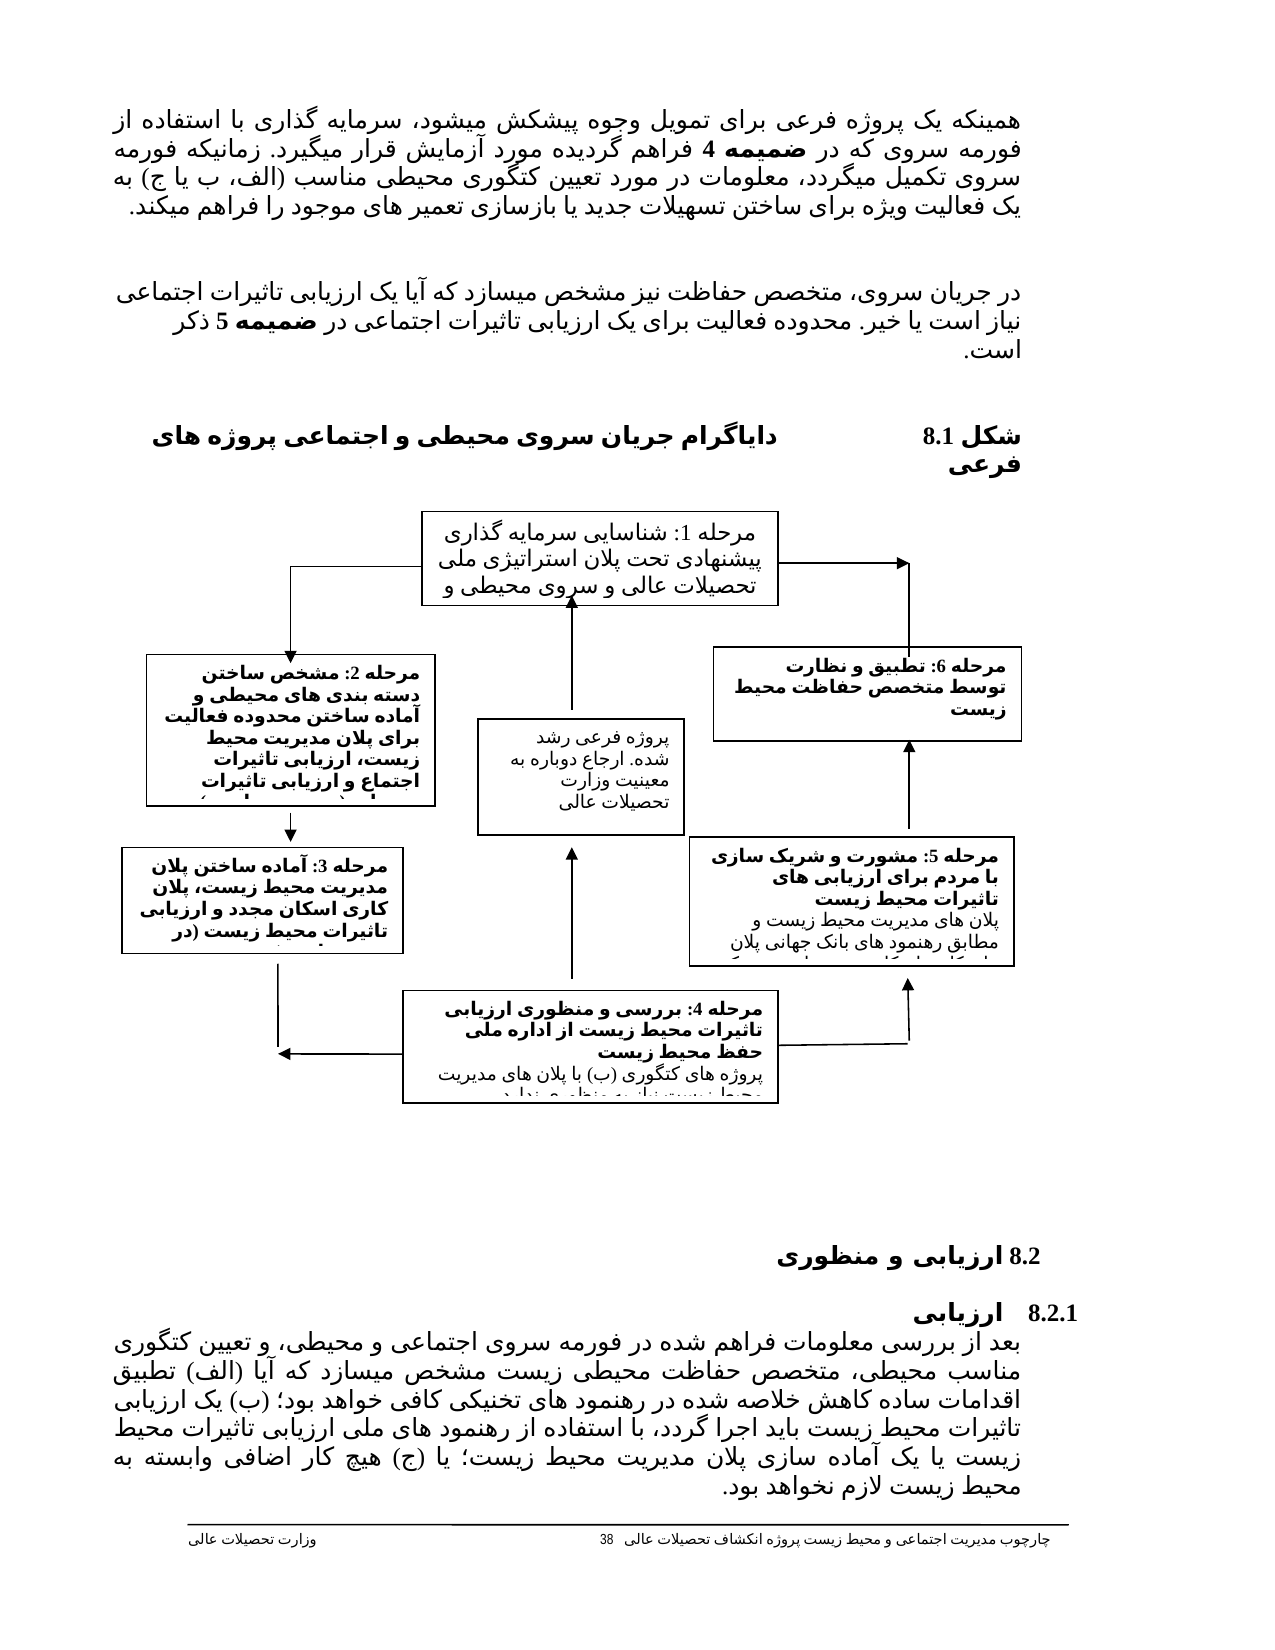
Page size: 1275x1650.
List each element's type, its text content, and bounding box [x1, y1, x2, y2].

text 8.2.1 ارزیابی [112, 1298, 1078, 1327]
text شکل 8.1 دایاگرام جریان سروی محیطی و اجتماعی پروژه های فرعی [112, 421, 1022, 478]
subtitle 8.2 ارزیابی و منظوری [112, 1241, 1041, 1270]
text بعد از بررسی معلومات فراهم شده در فورمه سروی اجتماعی و محیطی، و تعیین کتگوری مناسب محیطی، متخصص حفاظت محیطی زیست مشخص میسازد که آیا (الف) تطبیق اقدامات ساده کاهش خلاصه شده در رهنمود های تخنیکی کافی خواهد بود؛ (ب) یک ارزیابی تاثیرات محیط زیست باید اجرا گردد، با استفاده از رهنمود های ملی ارزیابی تاثیرات محیط زیست یا یک آماده سازی پلان مدیریت محیط زیست؛ یا (ج) هیچ کار اضافی وابسته به محیط زیست لازم نخواهد بود. [112, 1327, 1022, 1500]
text در جریان سروی، متخصص حفاظت نیز مشخص میسازد که آیا یک ارزیابی تاثیرات اجتماعی نیاز است یا خیر. محدوده فعالیت برای یک ارزیابی تاثیرات اجتماعی در ضمیمه 5 ذکر است. [112, 277, 1022, 363]
text همینکه یک پروژه فرعی برای تمویل وجوه پیشکش میشود، سرمایه گذاری با استفاده از فورمه سروی که در ضمیمه 4 فراهم گردیده مورد آزمایش قرار میگیرد. زمانیکه فورمه سروی تکمیل میگردد، معلومات در مورد تعیین کتگوری محیطی مناسب (الف، ب یا ج) به یک فعالیت ویژه برای ساختن تسهیلات جدید یا بازسازی تعمیر های موجود را فراهم میکند. [112, 105, 1022, 220]
